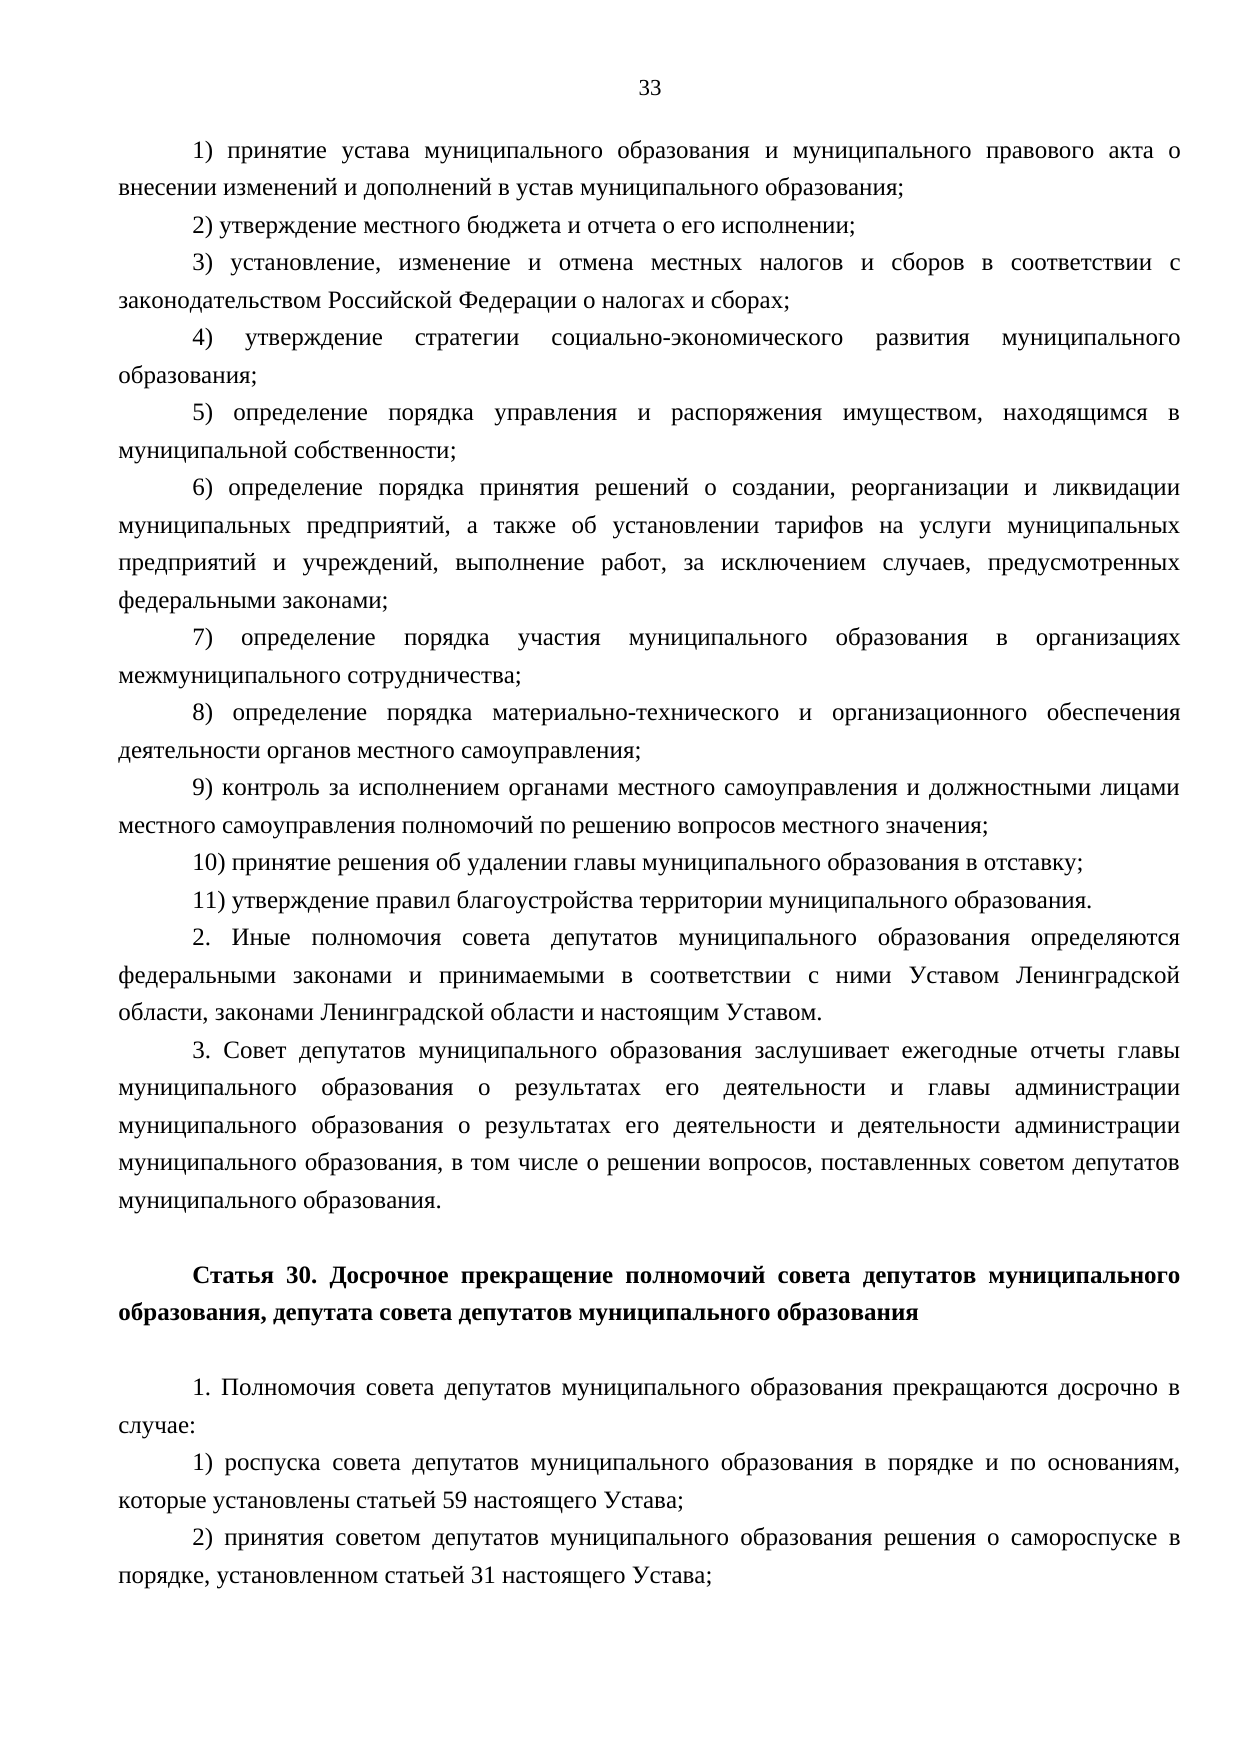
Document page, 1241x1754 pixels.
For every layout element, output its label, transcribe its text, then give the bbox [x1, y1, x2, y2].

text 10) принятие решения об удалении главы муниципального образования в отставку; [118, 841, 1181, 878]
text 2) принятия советом депутатов муниципального образования решения о самороспуске в порядке, установленном статьей 31 настоящего Устава; [118, 1516, 1181, 1591]
text 8) определение порядка материально-технического и организационного обеспечения деятельности органов местного самоуправления; [118, 691, 1181, 766]
text 2. Иные полномочия совета депутатов муниципального образования определяются федеральными законами и принимаемыми в соответствии с ними Уставом Ленинградской области, законами Ленинградской области и настоящим Уставом. [118, 916, 1181, 1028]
text Статья 30. Досрочное прекращение полномочий совета депутатов муниципального образования, депутата совета депутатов муниципального образования [118, 1253, 1181, 1328]
text 3. Совет депутатов муниципального образования заслушивает ежегодные отчеты главы муниципального образования о результатах его деятельности и главы администрации муниципального образования о результатах его деятельности и деятельности администрации муниципального образования, в том числе о решении вопросов, поставленных советом депутатов муниципального образования. [118, 1028, 1181, 1216]
text 1) принятие устава муниципального образования и муниципального правового акта о внесении изменений и дополнений в устав муниципального образования; [118, 128, 1181, 203]
text 2) утверждение местного бюджета и отчета о его исполнении; [118, 203, 1181, 241]
text 11) утверждение правил благоустройства территории муниципального образования. [118, 878, 1181, 916]
text 5) определение порядка управления и распоряжения имуществом, находящимся в муниципальной собственности; [118, 391, 1181, 466]
text 1. Полномочия совета депутатов муниципального образования прекращаются досрочно в случае: [118, 1366, 1181, 1441]
text 3) установление, изменение и отмена местных налогов и сборов в соответствии с законодательством Российской Федерации о налогах и сборах; [118, 241, 1181, 316]
text 1) роспуска совета депутатов муниципального образования в порядке и по основаниям, которые установлены статьей 59 настоящего Устава; [118, 1441, 1181, 1516]
text 6) определение порядка принятия решений о создании, реорганизации и ликвидации муниципальных предприятий, а также об установлении тарифов на услуги муниципальных предприятий и учреждений, выполнение работ, за исключением случаев, предусмотренных федеральными законами; [118, 466, 1181, 616]
text 9) контроль за исполнением органами местного самоуправления и должностными лицами местного самоуправления полномочий по решению вопросов местного значения; [118, 766, 1181, 841]
text 7) определение порядка участия муниципального образования в организациях межмуниципального сотрудничества; [118, 616, 1181, 691]
text 4) утверждение стратегии социально-экономического развития муниципального образования; [118, 316, 1181, 391]
